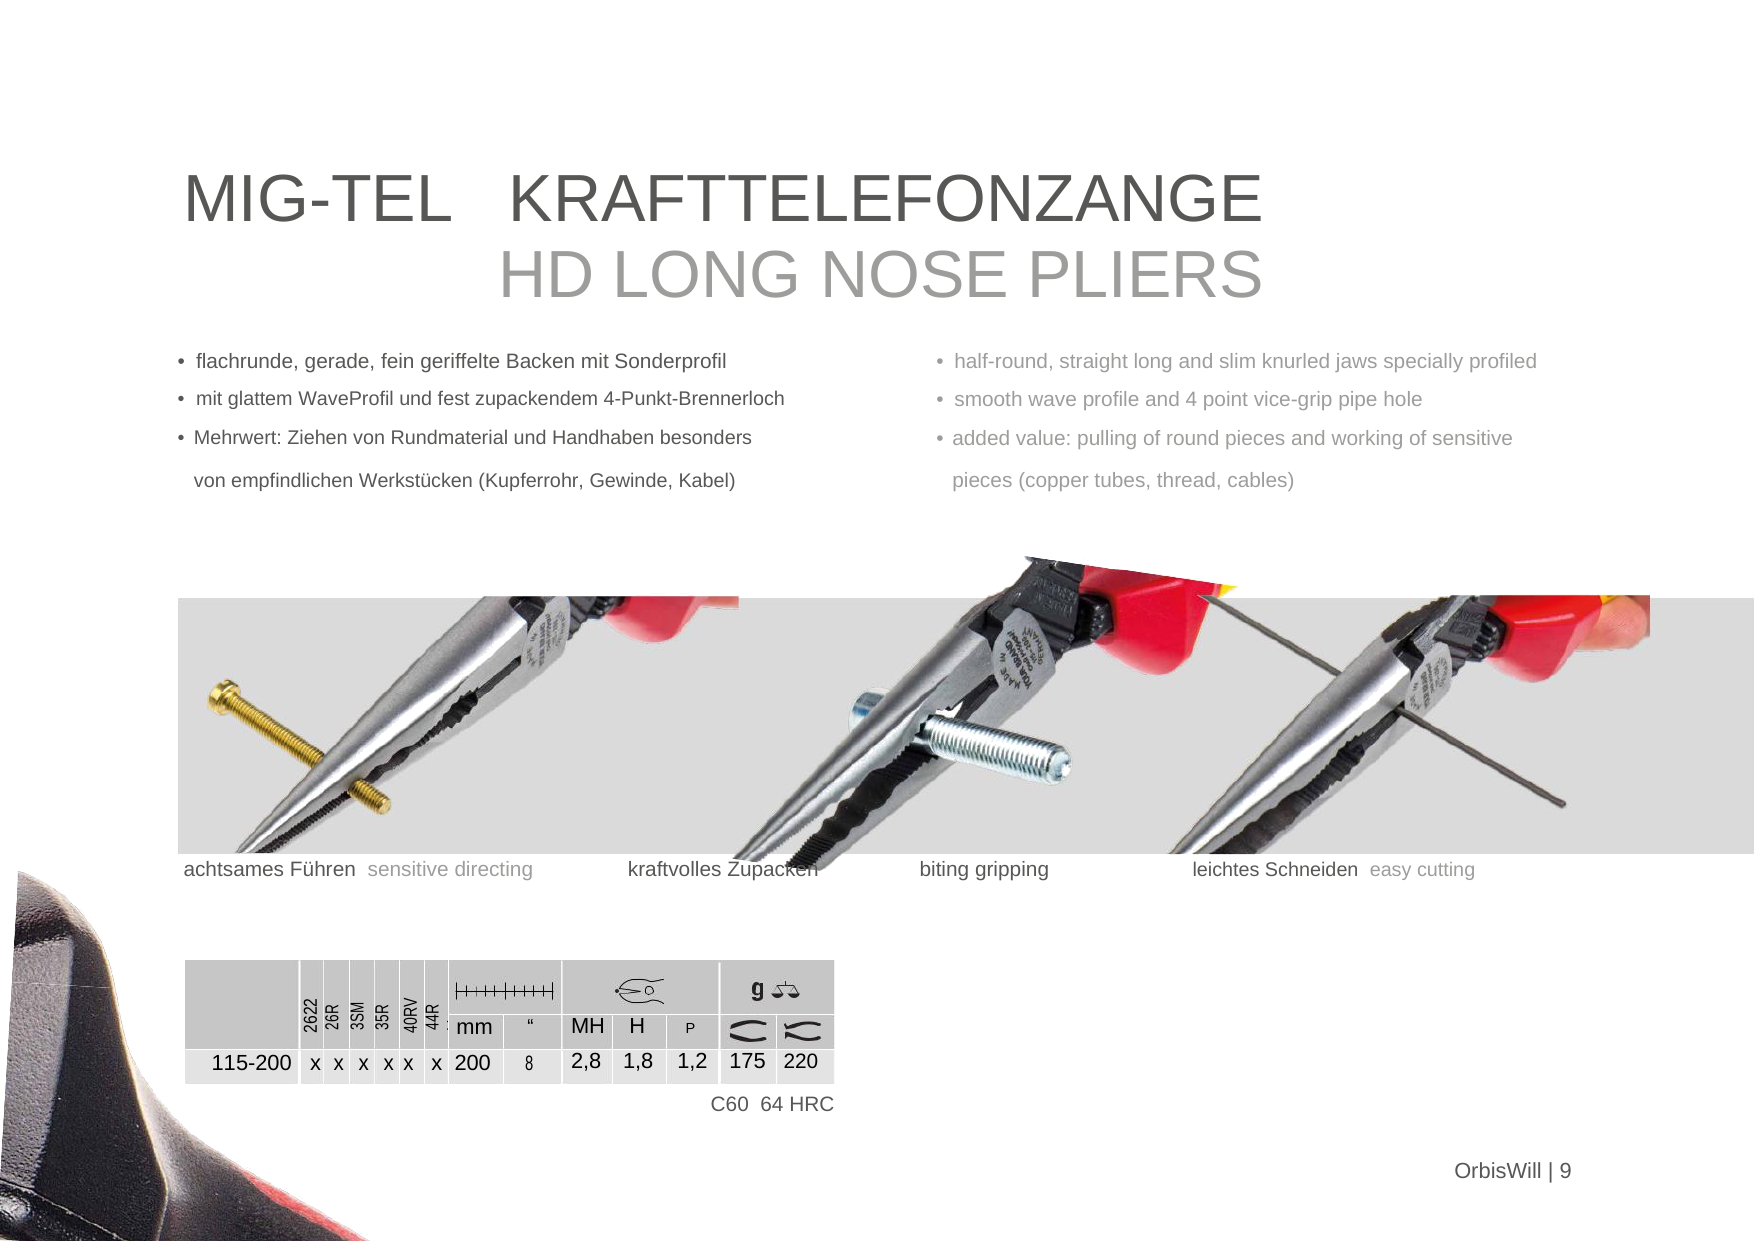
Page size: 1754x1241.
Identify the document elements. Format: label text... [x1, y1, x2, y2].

text MH H P [571, 1013, 1604, 1038]
table_cell x [371, 1039, 396, 1075]
list half-round, straight long and slim knurled jaws specially profiled [936, 349, 1604, 373]
table_cell 115-200 x [204, 1039, 321, 1075]
list smooth wave profile and 4 point vice-grip pipe hole [936, 387, 1604, 411]
table_header 3SM2 [346, 998, 371, 1033]
list Mehrwert: Ziehen von Rundmaterial und Handhaben besonders von empfindlichen Werkstücken (Kupferrohr, Gewinde, Kabel) [177, 426, 775, 491]
table_header 2622 [204, 998, 321, 1033]
text OrbisWill | 9 [1454, 1158, 1604, 1183]
table_header mm [448, 998, 510, 1039]
picture [0, 22, 1754, 1241]
text 2,8 1,8 1,2 175 220 [571, 1048, 1604, 1073]
table_cell 8 [510, 1039, 535, 1075]
table_cell x [346, 1039, 371, 1075]
table_cell [396, 1034, 421, 1039]
table_header 35RR [371, 998, 396, 1033]
text kraftvolles Zupacken biting gripping leichtes Schneiden easy cutting [571, 857, 1475, 881]
text C60 64 HRC [710, 1092, 1604, 1116]
table_cell x [396, 1039, 421, 1075]
table_header 40RV [396, 998, 421, 1033]
table_cell x 200 [421, 1039, 510, 1075]
text MIG-TEL KRAFTTELEFONZANGE HD LONG NOSE PLIERS [171, 161, 1264, 312]
list mit glattem WaveProfil und fest zupackendem 4-Punkt-Brennerloch [177, 387, 861, 410]
table_cell [346, 1034, 371, 1039]
table_header “ [510, 998, 535, 1039]
table_cell [421, 1034, 448, 1039]
table_header 26RR [321, 998, 346, 1033]
table_cell [204, 1034, 321, 1039]
list added value: pulling of round pieces and working of sensitive pieces (copper tubes, thread, cables) [936, 426, 1567, 492]
list flachrunde, gerade, fein geriffelte Backen mit Sonderprofil [177, 349, 861, 373]
table_cell [321, 1034, 346, 1039]
table_header 44RV [421, 998, 448, 1033]
table_cell x [321, 1039, 346, 1075]
text achtsames Führen sensitive directing [183, 857, 535, 881]
table_cell [371, 1034, 396, 1039]
